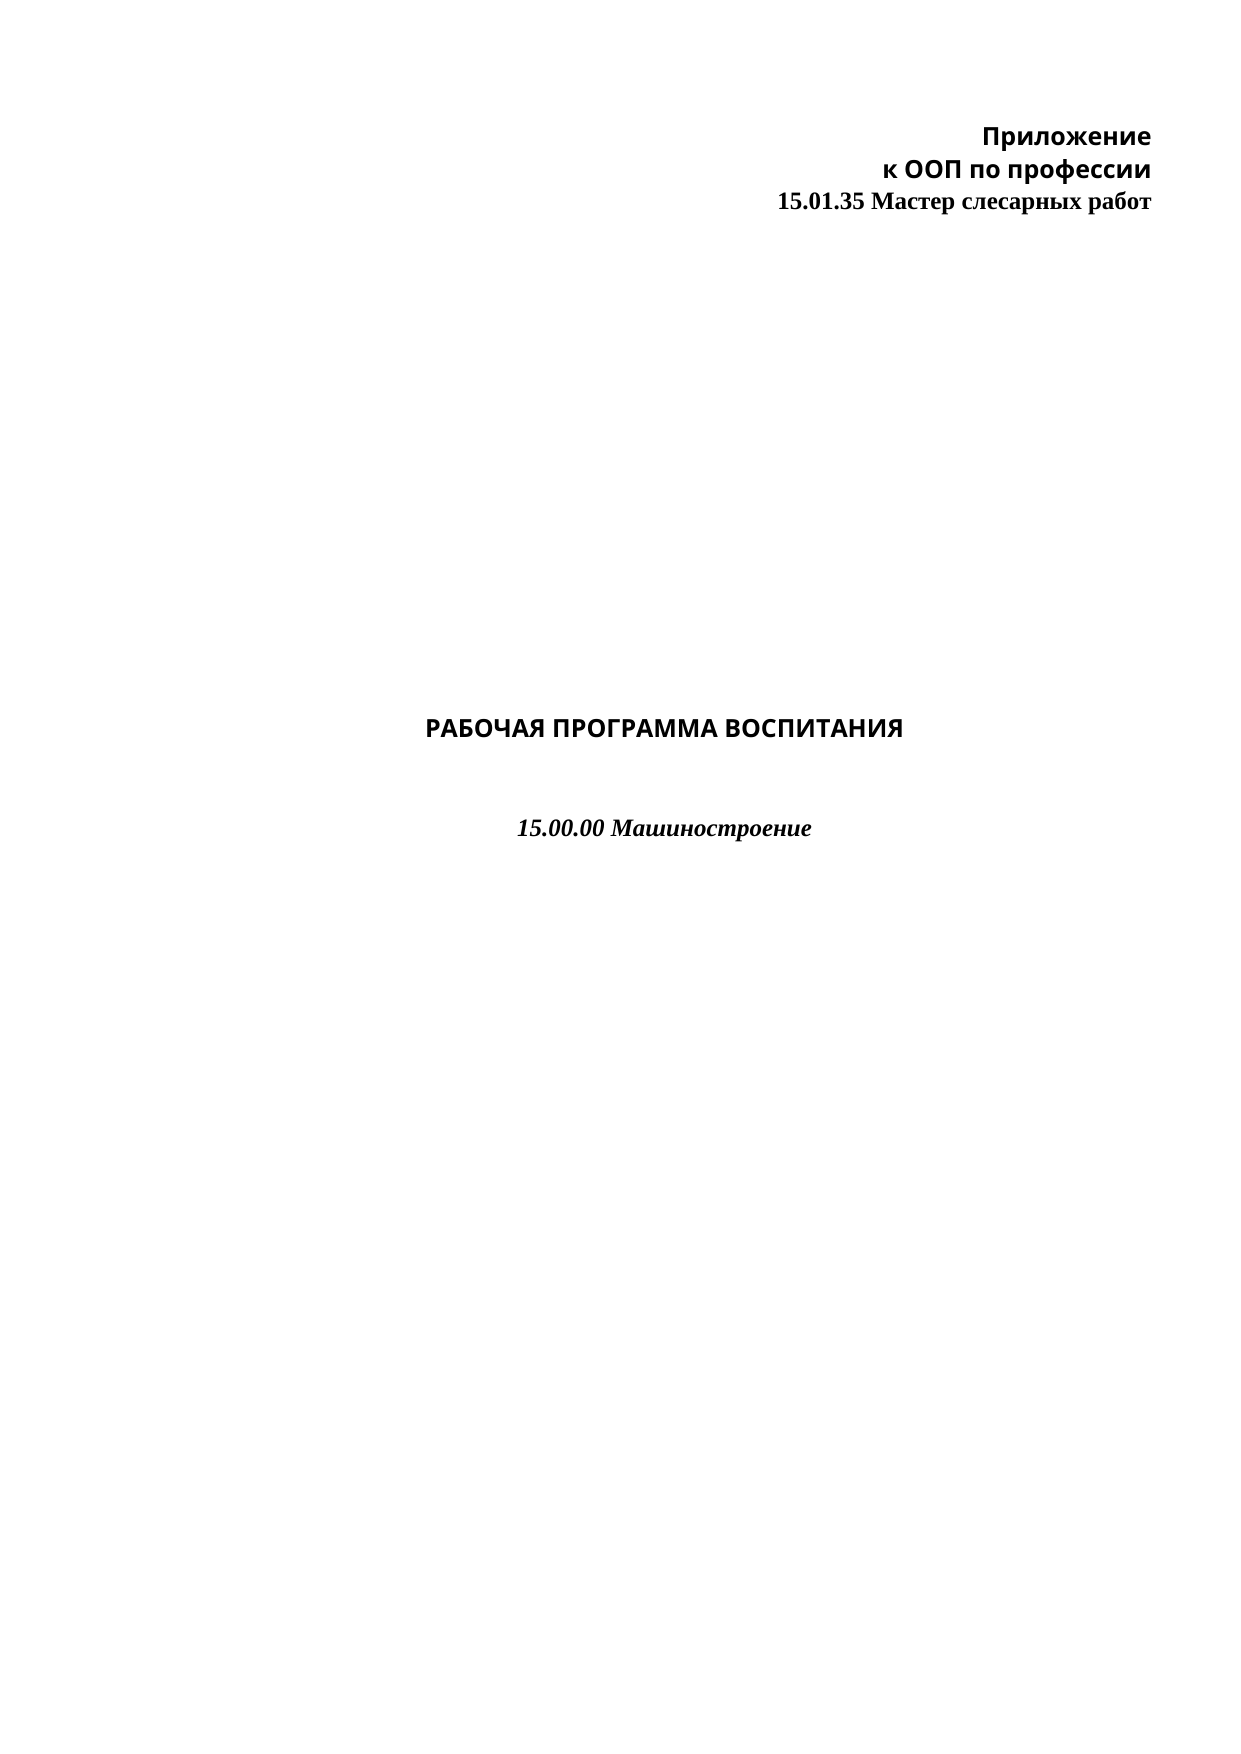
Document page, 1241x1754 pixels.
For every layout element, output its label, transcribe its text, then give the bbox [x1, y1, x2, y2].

text 15.01.35 Мастер слесарных работ [177, 186, 1152, 215]
text 15.00.00 Машиностроение [177, 813, 1152, 842]
text РАБОЧАЯ ПРОГРАММА ВОСПИТАНИЯ [177, 711, 1152, 745]
text Приложение [177, 118, 1152, 152]
text к ООП по профессии [177, 152, 1152, 186]
